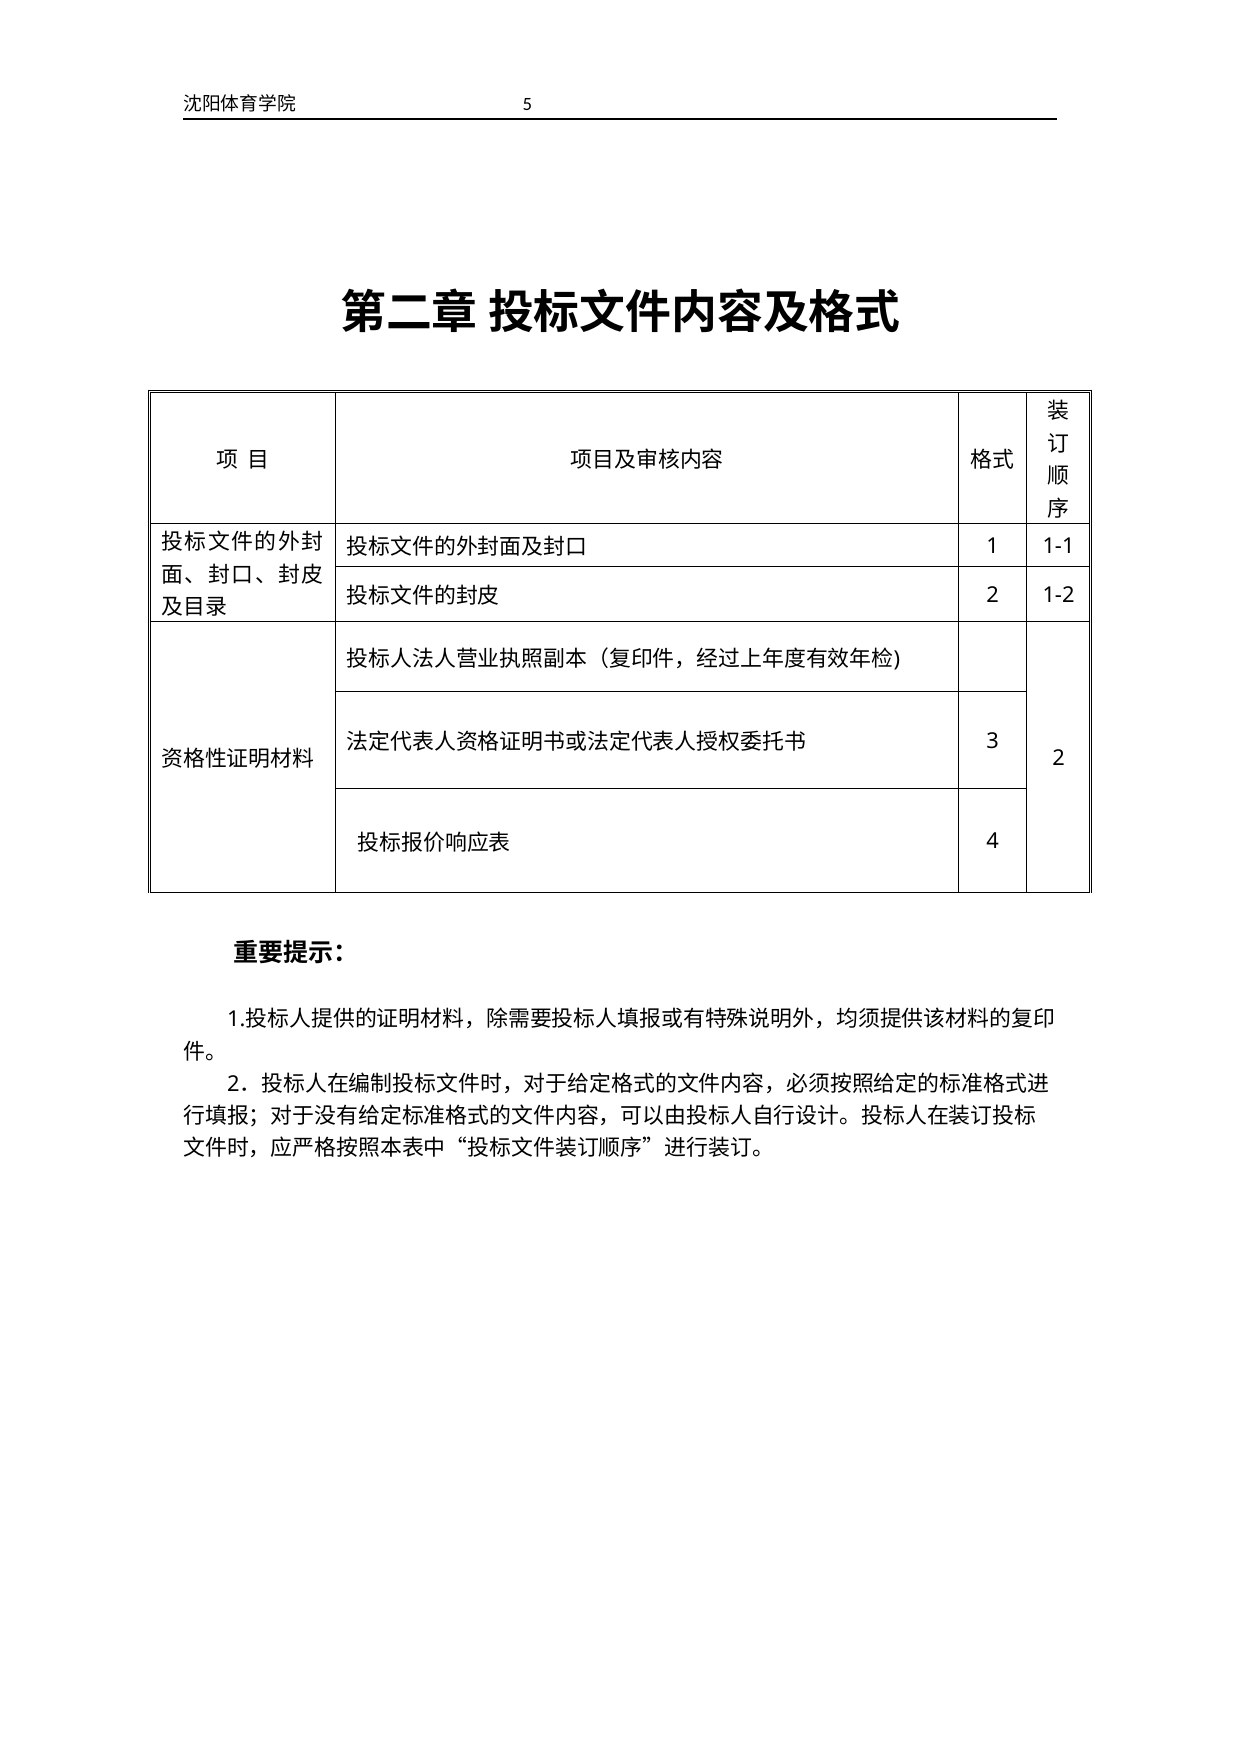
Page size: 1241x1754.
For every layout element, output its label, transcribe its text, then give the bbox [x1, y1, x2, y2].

table_cell 4 [959, 789, 1026, 892]
text 1.投标人提供的证明材料，除需要投标人填报或有特殊说明外，均须提供该材料的复印件。 [183, 1001, 1057, 1066]
table_cell 1-1 [1027, 524, 1089, 566]
table_header 项 目 [151, 393, 335, 523]
table_cell [959, 622, 1026, 691]
table_cell 投标人法人营业执照副本（复印件，经过上年度有效年检) [336, 622, 958, 691]
table_cell 3 [959, 692, 1026, 788]
table_cell 1-2 [1027, 567, 1089, 621]
table_cell 投标报价响应表 [336, 789, 958, 892]
text 2．投标人在编制投标文件时，对于给定格式的文件内容，必须按照给定的标准格式进行填报；对于没有给定标准格式的文件内容，可以由投标人自行设计。投标人在装订投标文件时，应严格按照本表中“投标文件装订顺序”进行装订。 [183, 1066, 1057, 1161]
text 重要提示： [183, 918, 1057, 983]
table_cell 投标文件的封皮 [336, 567, 958, 621]
table_cell 投标文件的外封面、封口、封皮及目录 [151, 524, 335, 621]
table_header 格式 [959, 393, 1026, 523]
table_cell 2 [1027, 622, 1089, 892]
table_cell 法定代表人资格证明书或法定代表人授权委托书 [336, 692, 958, 788]
table_header 项目及审核内容 [336, 393, 958, 523]
table_cell 1 [959, 524, 1026, 566]
table_cell 2 [959, 567, 1026, 621]
text 第二章 投标文件内容及格式 [183, 259, 1057, 357]
table_cell 资格性证明材料 [151, 622, 335, 892]
table_header 装订顺序 [1027, 393, 1089, 523]
table_cell 投标文件的外封面及封口 [336, 524, 958, 566]
